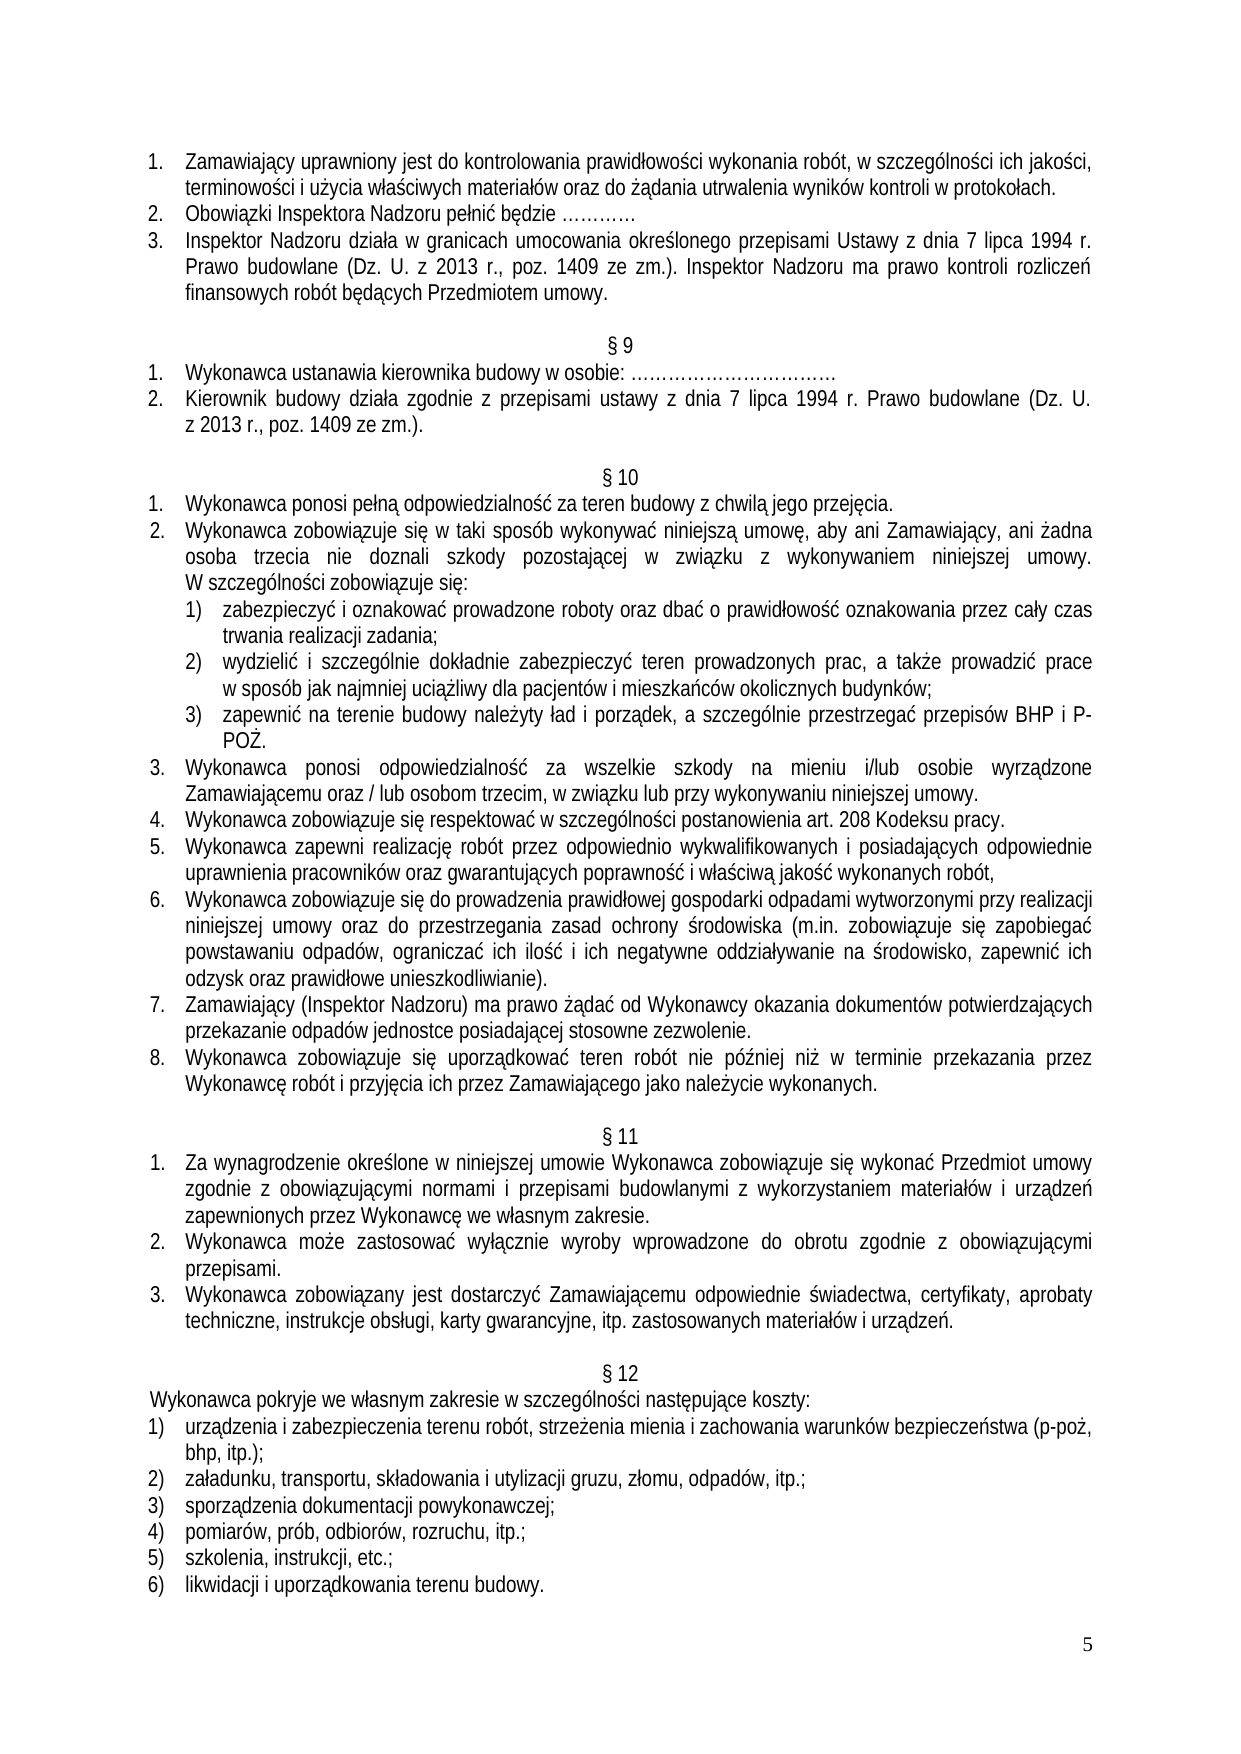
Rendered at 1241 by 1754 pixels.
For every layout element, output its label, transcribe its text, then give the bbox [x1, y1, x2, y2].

list Wykonawca zobowiązany jest dostarczyć Zamawiającemu odpowiednie świadectwa, certyfikaty, aprobaty techniczne, instrukcje obsługi, karty gwarancyjne, itp. zastosowanych materiałów i urządzeń. [150, 1281, 1093, 1333]
list urządzenia i zabezpieczenia terenu robót, strzeżenia mienia i zachowania warunków bezpieczeństwa (p-poż, bhp, itp.); [148, 1413, 1093, 1465]
list załadunku, transportu, składowania i utylizacji gruzu, złomu, odpadów, itp.; [148, 1465, 1093, 1492]
text § 9 [148, 332, 1093, 358]
list wydzielić i szczególnie dokładnie zabezpieczyć teren prowadzonych prac, a także prowadzić prace w sposób jak najmniej uciążliwy dla pacjentów i mieszkańców okolicznych budynków; [185, 648, 1093, 701]
text § 12 [148, 1360, 1093, 1386]
list Wykonawca ustanawia kierownika budowy w osobie: …………………………… [148, 358, 1093, 385]
list Za wynagrodzenie określone w niniejszej umowie Wykonawca zobowiązuje się wykonać Przedmiot umowy zgodnie z obowiązującymi normami i przepisami budowlanymi z wykorzystaniem materiałów i urządzeń zapewnionych przez Wykonawcę we własnym zakresie. [150, 1149, 1093, 1228]
list Inspektor Nadzoru działa w granicach umocowania określonego przepisami Ustawy z dnia 7 lipca 1994 r. Prawo budowlane (Dz. U. z 2013 r., poz. 1409 ze zm.). Inspektor Nadzoru ma prawo kontroli rozliczeń finansowych robót będących Przedmiotem umowy. [148, 227, 1093, 306]
list pomiarów, prób, odbiorów, rozruchu, itp.; [148, 1518, 1093, 1544]
list Obowiązki Inspektora Nadzoru pełnić będzie ………… [148, 200, 1093, 227]
list Zamawiający (Inspektor Nadzoru) ma prawo żądać od Wykonawcy okazania dokumentów potwierdzających przekazanie odpadów jednostce posiadającej stosowne zezwolenie. [149, 991, 1093, 1044]
list Kierownik budowy działa zgodnie z przepisami ustawy z dnia 7 lipca 1994 r. Prawo budowlane (Dz. U. z 2013 r., poz. 1409 ze zm.). [148, 385, 1093, 437]
list likwidacji i uporządkowania terenu budowy. [148, 1571, 1093, 1597]
text § 11 [148, 1123, 1093, 1149]
text § 10 [148, 464, 1093, 490]
list Wykonawca zobowiązuje się respektować w szczególności postanowienia art. 208 Kodeksu pracy. [149, 806, 1093, 833]
text Wykonawca pokryje we własnym zakresie w szczególności następujące koszty: [149, 1386, 1093, 1413]
list zabezpieczyć i oznakować prowadzone roboty oraz dbać o prawidłowość oznakowania przez cały czas trwania realizacji zadania; [185, 596, 1093, 648]
list Wykonawca może zastosować wyłącznie wyroby wprowadzone do obrotu zgodnie z obowiązującymi przepisami. [150, 1228, 1093, 1281]
list Wykonawca ponosi odpowiedzialność za wszelkie szkody na mieniu i/lub osobie wyrządzone Zamawiającemu oraz / lub osobom trzecim, w związku lub przy wykonywaniu niniejszej umowy. [149, 754, 1093, 806]
list Wykonawca ponosi pełną odpowiedzialność za teren budowy z chwilą jego przejęcia. [148, 490, 1093, 517]
list Wykonawca zobowiązuje się uporządkować teren robót nie później niż w terminie przekazania przez Wykonawcę robót i przyjęcia ich przez Zamawiającego jako należycie wykonanych. [149, 1044, 1093, 1096]
list zapewnić na terenie budowy należyty ład i porządek, a szczególnie przestrzegać przepisów BHP i P-POŻ. [185, 701, 1093, 754]
list Wykonawca zobowiązuje się do prowadzenia prawidłowej gospodarki odpadami wytworzonymi przy realizacji niniejszej umowy oraz do przestrzegania zasad ochrony środowiska (m.in. zobowiązuje się zapobiegać powstawaniu odpadów, ograniczać ich ilość i ich negatywne oddziaływanie na środowisko, zapewnić ich odzysk oraz prawidłowe unieszkodliwianie). [149, 886, 1093, 991]
list Zamawiający uprawniony jest do kontrolowania prawidłowości wykonania robót, w szczególności ich jakości, terminowości i użycia właściwych materiałów oraz do żądania utrwalenia wyników kontroli w protokołach. [148, 148, 1093, 200]
list Wykonawca zobowiązuje się w taki sposób wykonywać niniejszą umowę, aby ani Zamawiający, ani żadna osoba trzecia nie doznali szkody pozostającej w związku z wykonywaniem niniejszej umowy. W szczególności zobowiązuje się: [149, 517, 1093, 596]
list sporządzenia dokumentacji powykonawczej; [148, 1492, 1093, 1518]
list Wykonawca zapewni realizację robót przez odpowiednio wykwalifikowanych i posiadających odpowiednie uprawnienia pracowników oraz gwarantujących poprawność i właściwą jakość wykonanych robót, [149, 833, 1093, 886]
list szkolenia, instrukcji, etc.; [148, 1544, 1093, 1571]
